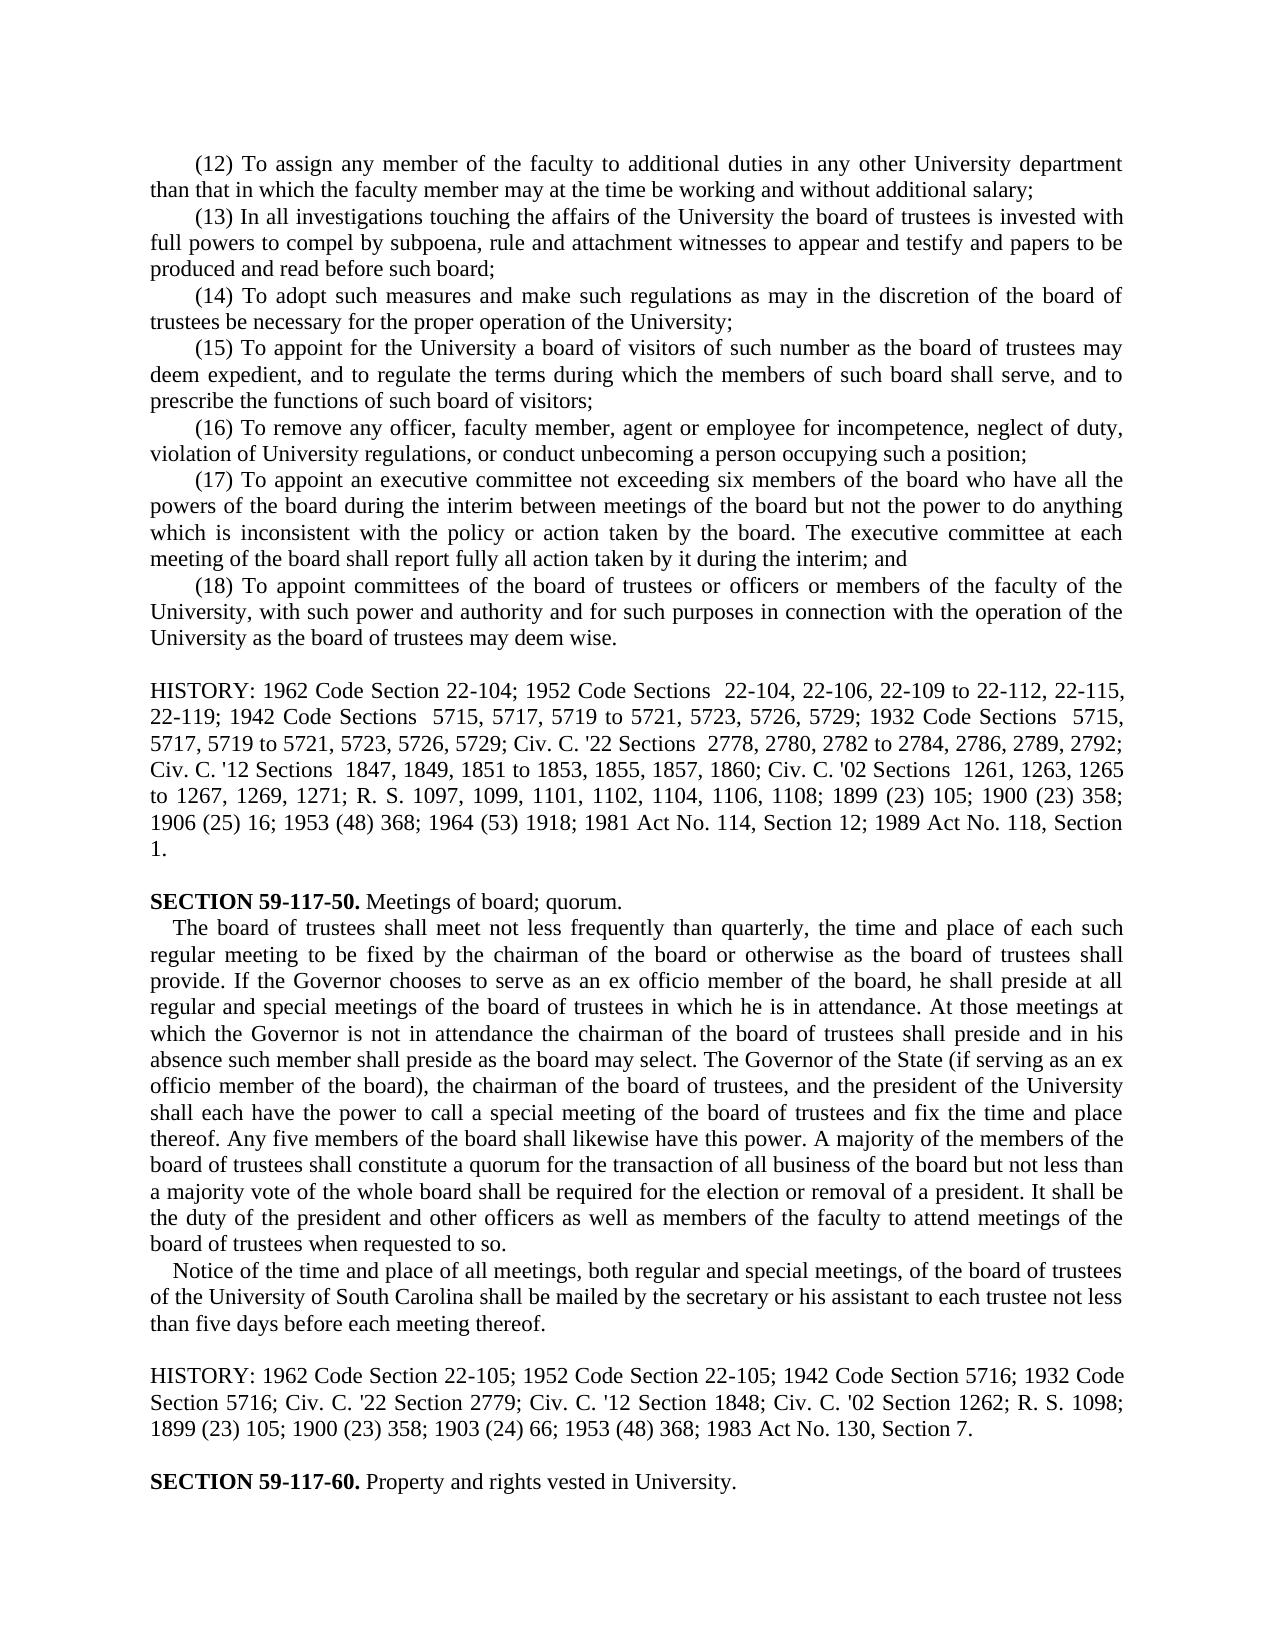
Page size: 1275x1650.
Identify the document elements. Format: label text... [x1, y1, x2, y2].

text The board of trustees shall meet not less frequently than quarterly, the time and place of each such regular meeting to be fixed by the chairman of the board or otherwise as the board of trustees shall provide. If the Governor chooses to serve as an ex officio member of the board, he shall preside at all regular and special meetings of the board of trustees in which he is in attendance. At those meetings at which the Governor is not in attendance the chairman of the board of trustees shall preside and in his absence such member shall preside as the board may select. The Governor of the State (if serving as an ex officio member of the board), the chairman of the board of trustees, and the president of the University shall each have the power to call a special meeting of the board of trustees and fix the time and place thereof. Any five members of the board shall likewise have this power. A majority of the members of the board of trustees shall constitute a quorum for the transaction of all business of the board but not less than a majority vote of the whole board shall be required for the election or removal of a president. It shall be the duty of the president and other officers as well as members of the faculty to attend meetings of the board of trustees when requested to so. [150, 914, 1125, 1257]
text (12) To assign any member of the faculty to additional duties in any other University department than that in which the faculty member may at the time be working and without additional salary; [150, 150, 1125, 203]
text SECTION 59-117-60. Property and rights vested in University. [150, 1468, 1125, 1494]
text (17) To appoint an executive committee not exceeding six members of the board who have all the powers of the board during the interim between meetings of the board but not the power to do anything which is inconsistent with the policy or action taken by the board. The executive committee at each meeting of the board shall report fully all action taken by it during the interim; and [150, 466, 1125, 572]
text HISTORY: 1962 Code Section 22-105; 1952 Code Section 22-105; 1942 Code Section 5716; 1932 Code Section 5716; Civ. C. '22 Section 2779; Civ. C. '12 Section 1848; Civ. C. '02 Section 1262; R. S. 1098; 1899 (23) 105; 1900 (23) 358; 1903 (24) 66; 1953 (48) 368; 1983 Act No. 130, Section 7. [150, 1362, 1125, 1441]
text (18) To appoint committees of the board of trustees or officers or members of the faculty of the University, with such power and authority and for such purposes in connection with the operation of the University as the board of trustees may deem wise. [150, 572, 1125, 651]
text (15) To appoint for the University a board of visitors of such number as the board of trustees may deem expedient, and to regulate the terms during which the members of such board shall serve, and to prescribe the functions of such board of visitors; [150, 334, 1125, 413]
text (14) To adopt such measures and make such regulations as may in the discretion of the board of trustees be necessary for the proper operation of the University; [150, 282, 1125, 334]
text Notice of the time and place of all meetings, both regular and special meetings, of the board of trustees of the University of South Carolina shall be mailed by the secretary or his assistant to each trustee not less than five days before each meeting thereof. [150, 1257, 1125, 1336]
text SECTION 59-117-50. Meetings of board; quorum. [150, 888, 1125, 914]
text (16) To remove any officer, faculty member, agent or employee for incompetence, neglect of duty, violation of University regulations, or conduct unbecoming a person occupying such a position; [150, 413, 1125, 466]
text (13) In all investigations touching the affairs of the University the board of trustees is invested with full powers to compel by subpoena, rule and attachment witnesses to appear and testify and papers to be produced and read before such board; [150, 203, 1125, 282]
text HISTORY: 1962 Code Section 22-104; 1952 Code Sections 22-104, 22-106, 22-109 to 22-112, 22-115, 22-119; 1942 Code Sections 5715, 5717, 5719 to 5721, 5723, 5726, 5729; 1932 Code Sections 5715, 5717, 5719 to 5721, 5723, 5726, 5729; Civ. C. '22 Sections 2778, 2780, 2782 to 2784, 2786, 2789, 2792; Civ. C. '12 Sections 1847, 1849, 1851 to 1853, 1855, 1857, 1860; Civ. C. '02 Sections 1261, 1263, 1265 to 1267, 1269, 1271; R. S. 1097, 1099, 1101, 1102, 1104, 1106, 1108; 1899 (23) 105; 1900 (23) 358; 1906 (25) 16; 1953 (48) 368; 1964 (53) 1918; 1981 Act No. 114, Section 12; 1989 Act No. 118, Section 1. [150, 677, 1125, 862]
